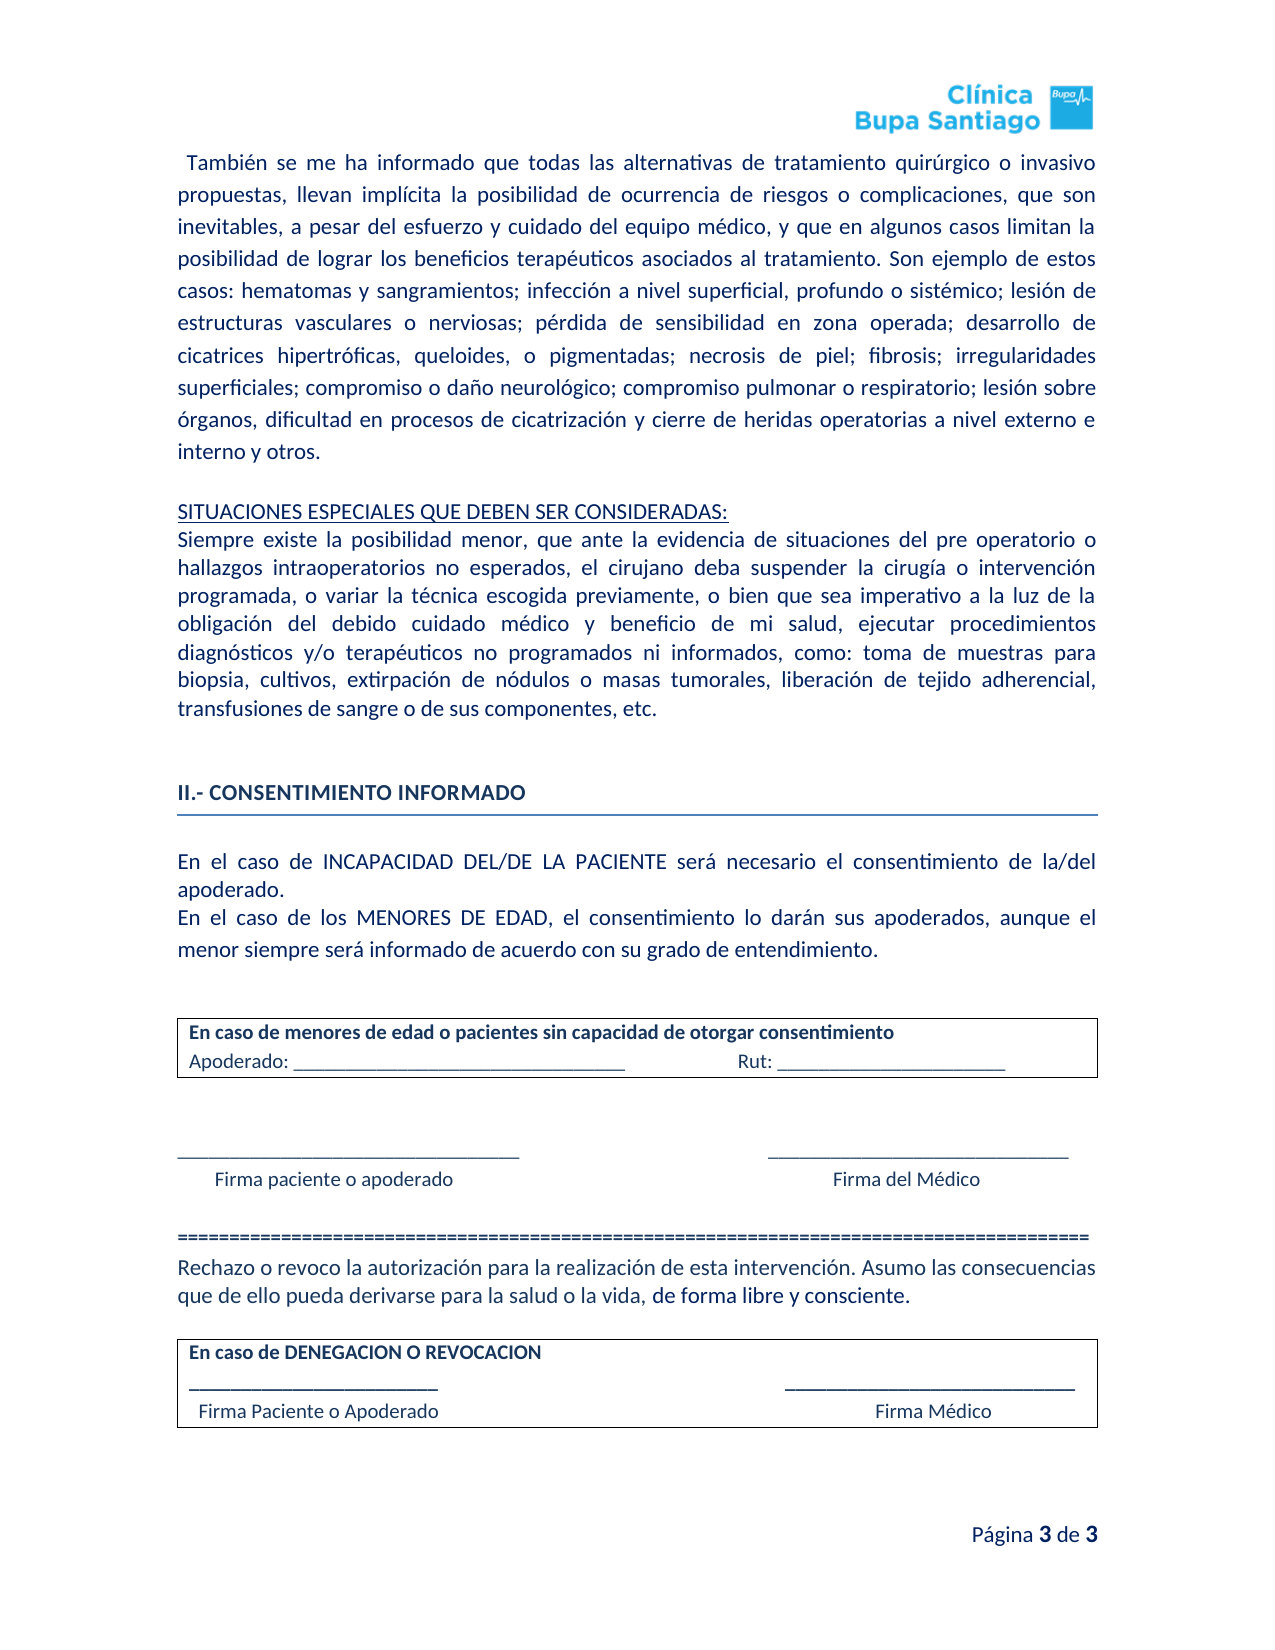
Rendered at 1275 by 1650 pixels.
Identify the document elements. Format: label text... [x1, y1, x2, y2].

text Firma paciente o apoderado Firma del Médico [177, 1166, 1098, 1191]
table_header En caso de menores de edad o pacientes sin capacidad de otorgar consentimiento Apoderado: ________________________________ Rut: ______________________ [178, 1019, 1097, 1077]
text ======================================================================================== [177, 1224, 1098, 1249]
text SITUACIONES ESPECIALES QUE DEBEN SER CONSIDERADAS: [177, 497, 1098, 526]
text En el caso de INCAPACIDAD DEL/DE LA PACIENTE será necesario el consentimiento de la/del apoderado. [177, 847, 1098, 903]
text En el caso de los MENORES DE EDAD, el consentimiento lo darán sus apoderados, aunque el menor siempre será informado de acuerdo con su grado de entendimiento. [177, 903, 1098, 964]
table_header En caso de DENEGACION O REVOCACION ________________________ ____________________________ Firma Paciente o Apoderado Firma Médico [178, 1340, 1097, 1427]
text Siempre existe la posibilidad menor, que ante la evidencia de situaciones del pre operatorio o hallazgos intraoperatorios no esperados, el cirujano deba suspender la cirugía o intervención programada, o variar la técnica escogida previamente, o bien que sea imperativo a la luz de la obligación del debido cuidado médico y beneficio de mi salud, ejecutar procedimientos diagnósticos y/o terapéuticos no programados ni informados, como: toma de muestras para biopsia, cultivos, extirpación de nódulos o masas tumorales, liberación de tejido adherencial, transfusiones de sangre o de sus componentes, etc. [177, 526, 1098, 722]
text También se me ha informado que todas las alternativas de tratamiento quirúrgico o invasivo propuestas, llevan implícita la posibilidad de ocurrencia de riesgos o complicaciones, que son inevitables, a pesar del esfuerzo y cuidado del equipo médico, y que en algunos casos limitan la posibilidad de lograr los beneficios terapéuticos asociados al tratamiento. Son ejemplo de estos casos: hematomas y sangramientos; infección a nivel superficial, profundo o sistémico; lesión de estructuras vasculares o nerviosas; pérdida de sensibilidad en zona operada; desarrollo de cicatrices hipertróficas, queloides, o pigmentadas; necrosis de piel; fibrosis; irregularidades superficiales; compromiso o daño neurológico; compromiso pulmonar o respiratorio; lesión sobre órganos, dificultad en procesos de cicatrización y cierre de heridas operatorias a nivel externo e interno y otros. [177, 148, 1098, 465]
picture [851, 73, 1098, 139]
text _________________________________ _____________________________ [177, 1137, 1098, 1162]
title II.- CONSENTIMIENTO INFORMADO [177, 778, 1098, 814]
text Rechazo o revoco la autorización para la realización de esta intervención. Asumo las consecuencias que de ello pueda derivarse para la salud o la vida, de forma libre y consciente. [177, 1253, 1098, 1309]
